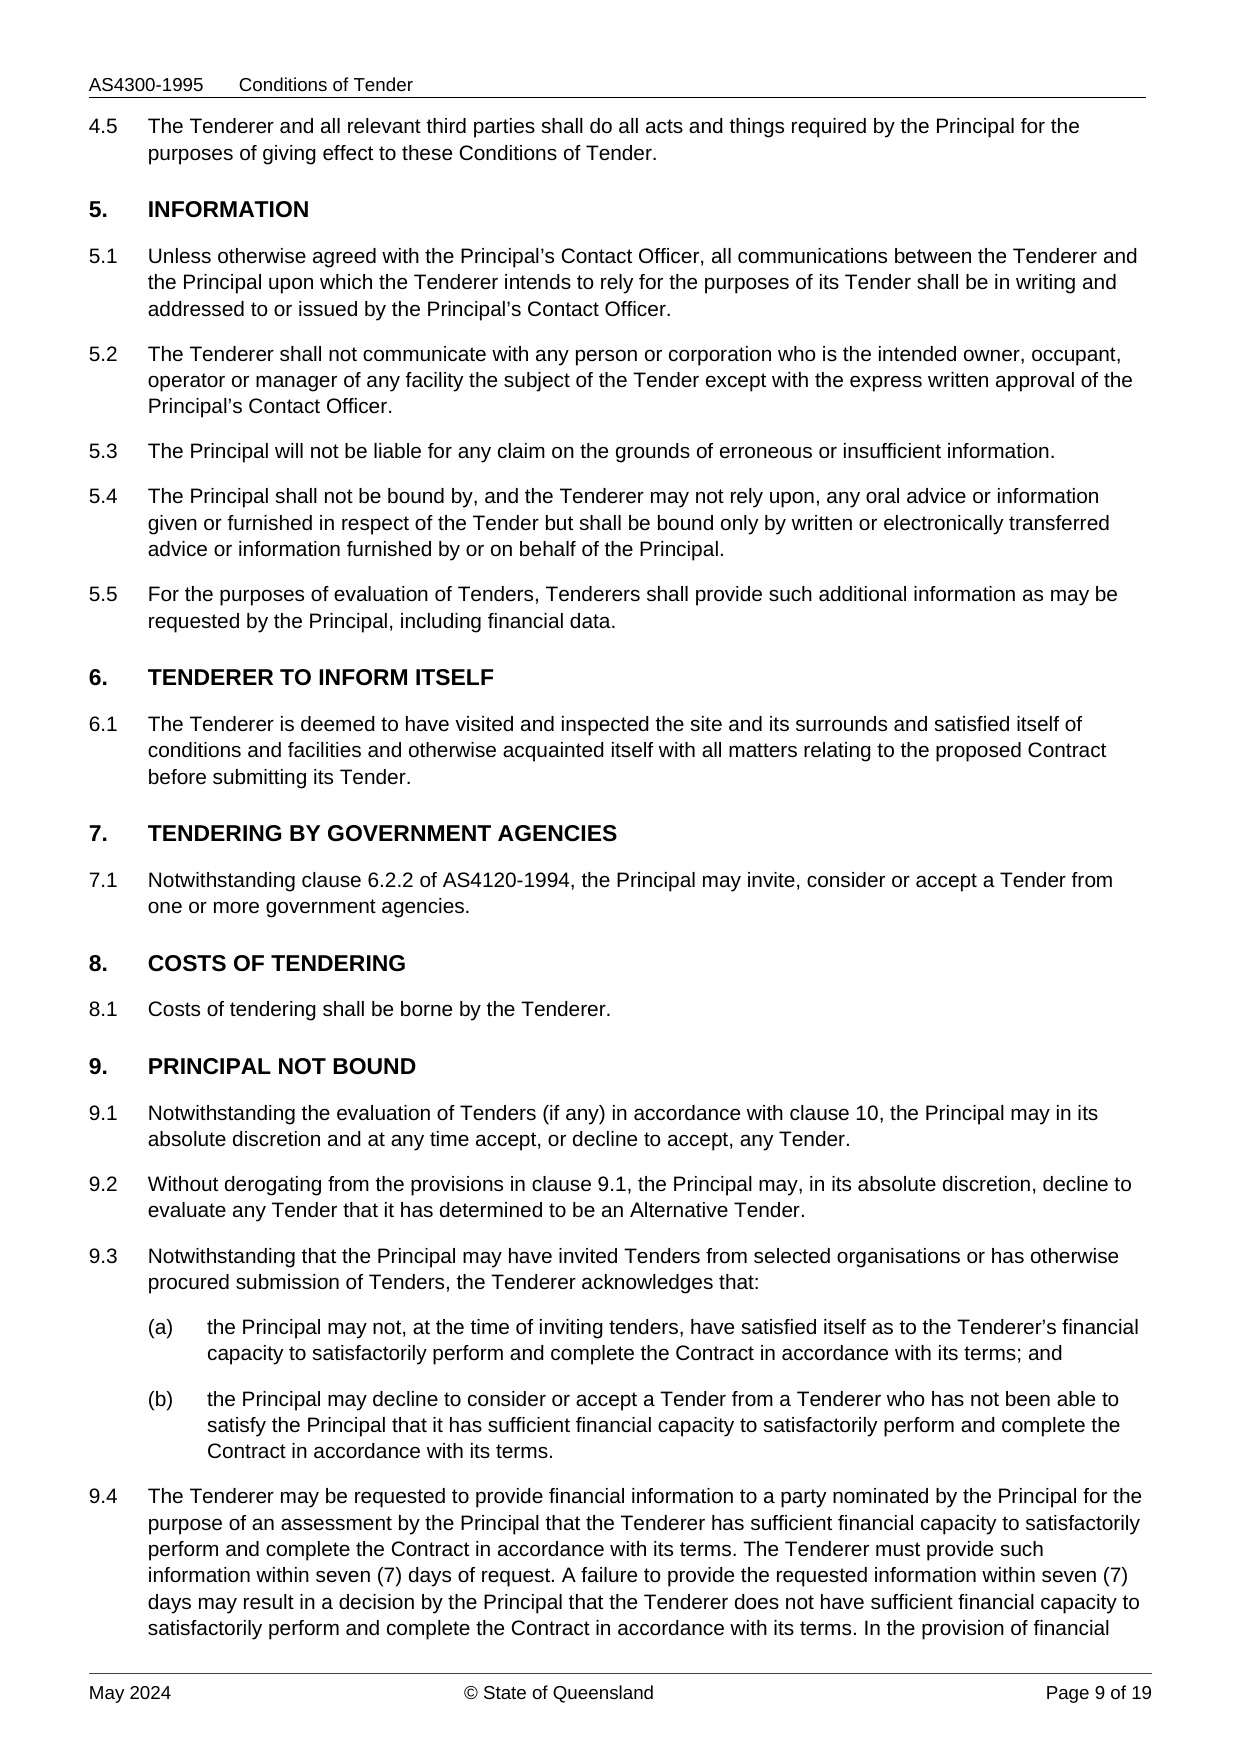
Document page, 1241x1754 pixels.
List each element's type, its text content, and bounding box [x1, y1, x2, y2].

subtitle COSTS OF TENDERING [89, 949, 1152, 976]
text The Principal shall not be bound by, and the Tenderer may not rely upon, any oral advice or information given or furnished in respect of the Tender but shall be bound only by written or electronically transferred advice or information furnished by or on behalf of the Principal. [89, 484, 1152, 561]
text The Tenderer and all relevant third parties shall do all acts and things required by the Principal for the purposes of giving effect to these Conditions of Tender. [89, 114, 1152, 164]
text the Principal may not, at the time of inviting tenders, have satisfied itself as to the Tenderer’s financial capacity to satisfactorily perform and complete the Contract in accordance with its terms; and [148, 1315, 1152, 1365]
text Notwithstanding clause 6.2.2 of AS4120-1994, the Principal may invite, consider or accept a Tender from one or more government agencies. [89, 868, 1152, 918]
text Unless otherwise agreed with the Principal’s Contact Officer, all communications between the Tenderer and the Principal upon which the Tenderer intends to rely for the purposes of its Tender shall be in writing and addressed to or issued by the Principal’s Contact Officer. [89, 244, 1152, 320]
text The Principal will not be liable for any claim on the grounds of erroneous or insufficient information. [89, 439, 1152, 463]
subtitle TENDERING BY GOVERNMENT AGENCIES [89, 820, 1152, 846]
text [89, 1484, 1152, 1640]
subtitle TENDERER TO INFORM ITSELF [89, 664, 1152, 690]
text Notwithstanding that the Principal may have invited Tenders from selected organisations or has otherwise procured submission of Tenders, the Tenderer acknowledges that: [89, 1243, 1152, 1294]
text Without derogating from the provisions in clause 9.1, the Principal may, in its absolute discretion, decline to evaluate any Tender that it has determined to be an Alternative Tender. [89, 1172, 1152, 1222]
text For the purposes of evaluation of Tenders, Tenderers shall provide such additional information as may be requested by the Principal, including financial data. [89, 582, 1152, 632]
subtitle PRINCIPAL NOT BOUND [89, 1053, 1152, 1079]
text The Tenderer is deemed to have visited and inspected the site and its surrounds and satisfied itself of conditions and facilities and otherwise acquainted itself with all matters relating to the proposed Contract before submitting its Tender. [89, 712, 1152, 788]
text Costs of tendering shall be borne by the Tenderer. [89, 997, 1152, 1021]
subtitle INFORMATION [89, 196, 1152, 222]
text Notwithstanding the evaluation of Tenders (if any) in accordance with clause 10, the Principal may in its absolute discretion and at any time accept, or decline to accept, any Tender. [89, 1101, 1152, 1151]
text the Principal may decline to consider or accept a Tender from a Tenderer who has not been able to satisfy the Principal that it has sufficient financial capacity to satisfactorily perform and complete the Contract in accordance with its terms. [148, 1386, 1152, 1463]
text The Tenderer shall not communicate with any person or corporation who is the intended owner, occupant, operator or manager of any facility the subject of the Tender except with the express written approval of the Principal’s Contact Officer. [89, 341, 1152, 418]
